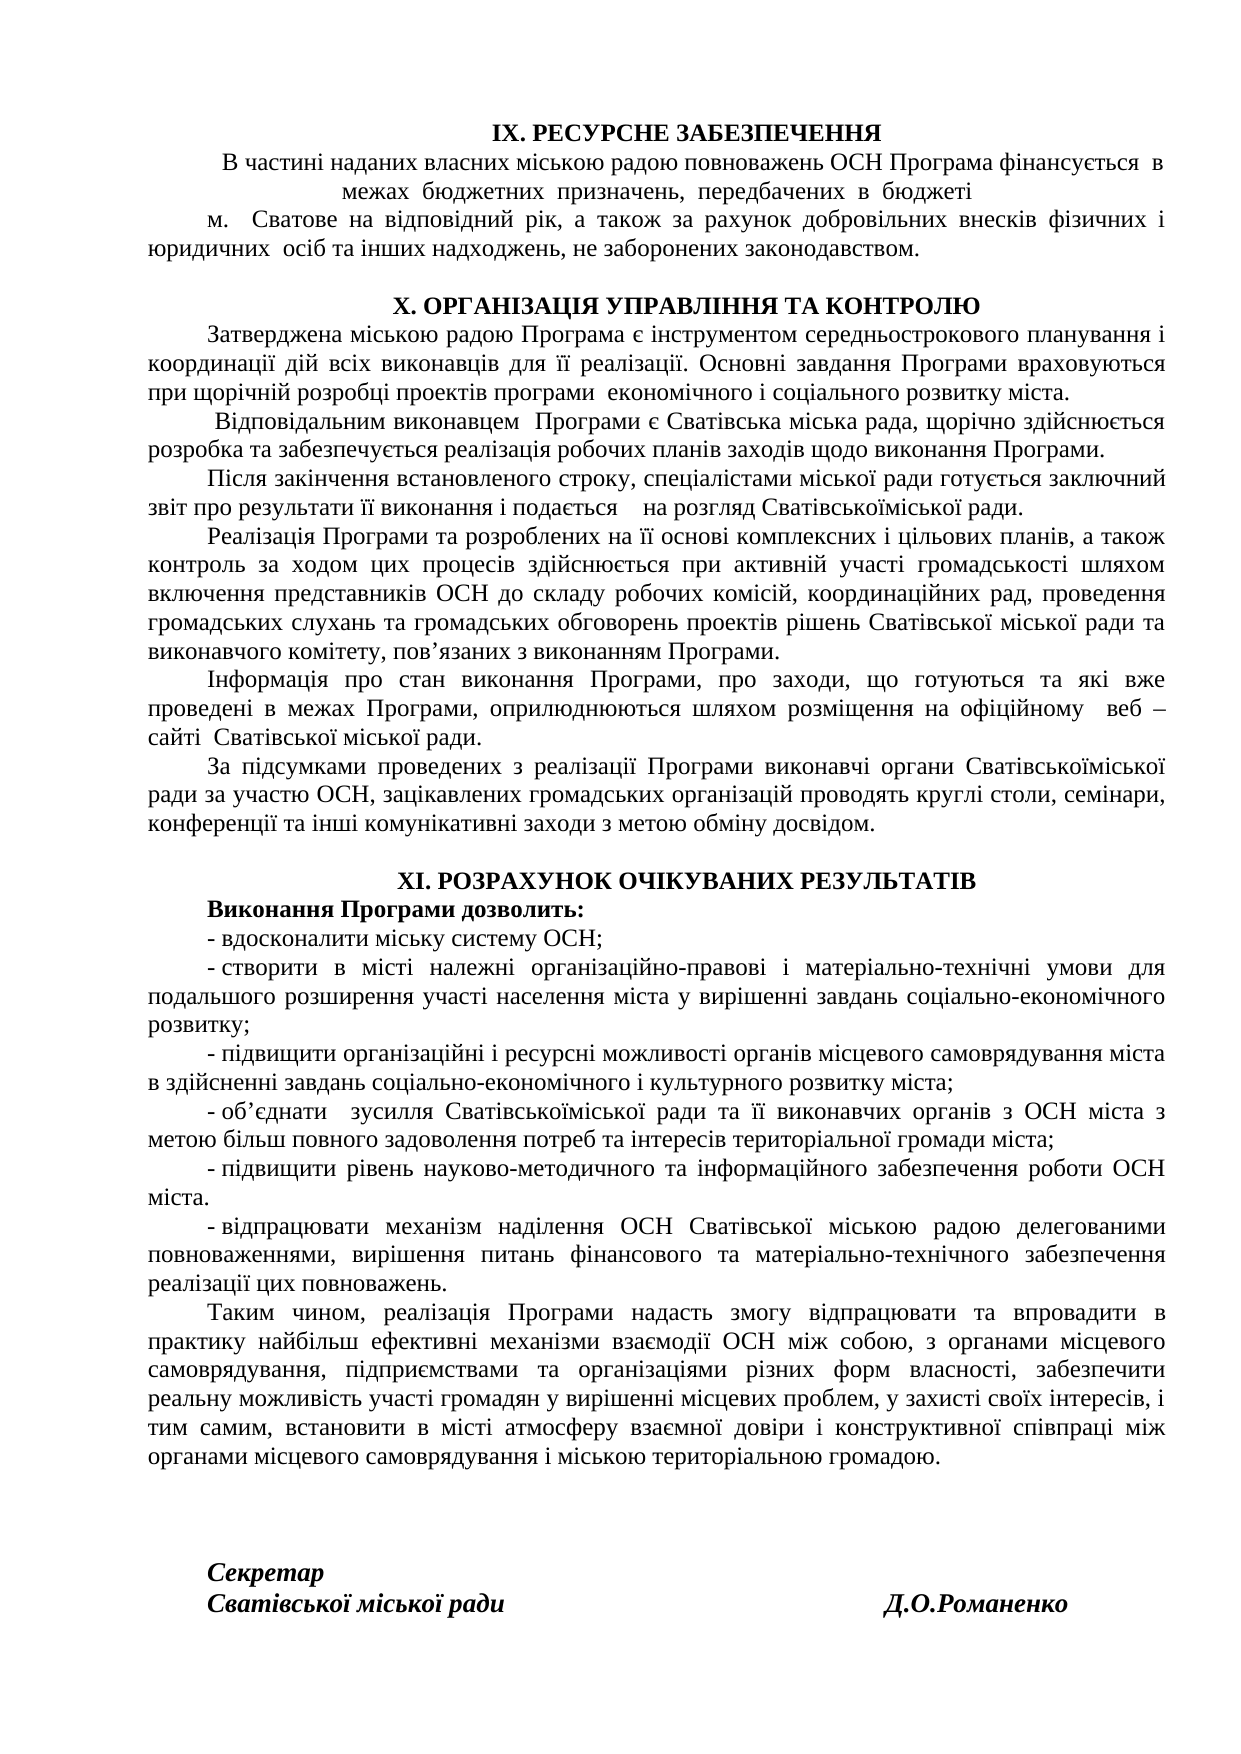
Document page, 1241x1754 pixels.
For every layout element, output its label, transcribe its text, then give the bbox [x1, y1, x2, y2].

list об’єднати зусилля Сватівськоїміської ради та її виконавчих органів з ОСН міста з метою більш повного задоволення потреб та інтересів територіальної громади міста; [148, 1096, 1167, 1153]
text Секретар [148, 1556, 1167, 1587]
list вдосконалити міську систему ОСН; [148, 923, 1167, 952]
text Виконання Програми дозволить: [148, 894, 1167, 923]
text Сватівської міської ради Д.О.Романенко [148, 1587, 1167, 1618]
text X. ОРГАНІЗАЦІЯ УПРАВЛІННЯ ТА КОНТРОЛЮ [148, 291, 1167, 319]
list відпрацювати механізм наділення ОСН Сватівської міською радою делегованими повноваженнями, вирішення питань фінансового та матеріально-технічного забезпечення реалізації цих повноважень. [148, 1211, 1167, 1297]
list створити в місті належні організаційно-правові і матеріально-технічні умови для подальшого розширення участі населення міста у вирішенні завдань соціально-економічного розвитку; [148, 952, 1167, 1038]
text м. Сватове на відповідний рік, а також за рахунок добровільних внесків фізичних і юридичних осіб та інших надходжень, не заборонених законодавством. [148, 204, 1167, 262]
text Затверджена міською радою Програма є інструментом середньострокового планування і координації дій всіх виконавців для її реалізації. Основні завдання Програми враховуються при щорічній розробці проектів програми економічного і соціального розвитку міста. [148, 319, 1167, 406]
text За підсумками проведених з реалізації Програми виконавчі органи Сватівськоїміської ради за участю ОСН, зацікавлених громадських організацій проводять круглі столи, семінари, конференції та інші комунікативні заходи з метою обміну досвідом. [148, 751, 1167, 837]
text XI. РОЗРАХУНОК ОЧІКУВАНИХ РЕЗУЛЬТАТІВ [148, 866, 1167, 894]
text Після закінчення встановленого строку, спеціалістами міської ради готується заключний звіт про результати її виконання і подається на розгляд Сватівськоїміської ради. [148, 463, 1167, 521]
list підвищити рівень науково-методичного та інформаційного забезпечення роботи ОСН міста. [148, 1153, 1167, 1211]
text Таким чином, реалізація Програми надасть змогу відпрацювати та впровадити в практику найбільш ефективні механізми взаємодії ОСН між собою, з органами місцевого самоврядування, підприємствами та організаціями різних форм власності, забезпечити реальну можливість участі громадян у вирішенні місцевих проблем, у захисті своїх інтересів, і тим самим, встановити в місті атмосферу взаємної довіри і конструктивної співпраці між органами місцевого самоврядування і міською територіальною громадою. [148, 1297, 1167, 1469]
list підвищити організаційні і ресурсні можливості органів місцевого самоврядування міста в здійсненні завдань соціально-економічного і культурного розвитку міста; [148, 1038, 1167, 1096]
text Відповідальним виконавцем Програми є Сватівська міська рада, щорічно здійснюється розробка та забезпечується реалізація робочих планів заходів щодо виконання Програми. [148, 406, 1167, 463]
text Реалізація Програми та розроблених на її основі комплексних і цільових планів, а також контроль за ходом цих процесів здійснюється при активній участі громадськості шляхом включення представників ОСН до складу робочих комісій, координаційних рад, проведення громадських слухань та громадських обговорень проектів рішень Сватівської міської ради та виконавчого комітету, пов’язаних з виконанням Програми. [148, 521, 1167, 664]
text Інформація про стан виконання Програми, про заходи, що готуються та які вже проведені в межах Програми, оприлюднюються шляхом розміщення на офіційному веб – сайті Сватівської міської ради. [148, 664, 1167, 751]
text В частині наданих власних міською радою повноважень ОСН Програма фінансується в межах бюджетних призначень, передбачених в бюджеті [148, 147, 1167, 204]
text IX. РЕСУРСНЕ ЗАБЕЗПЕЧЕННЯ [148, 118, 1167, 147]
